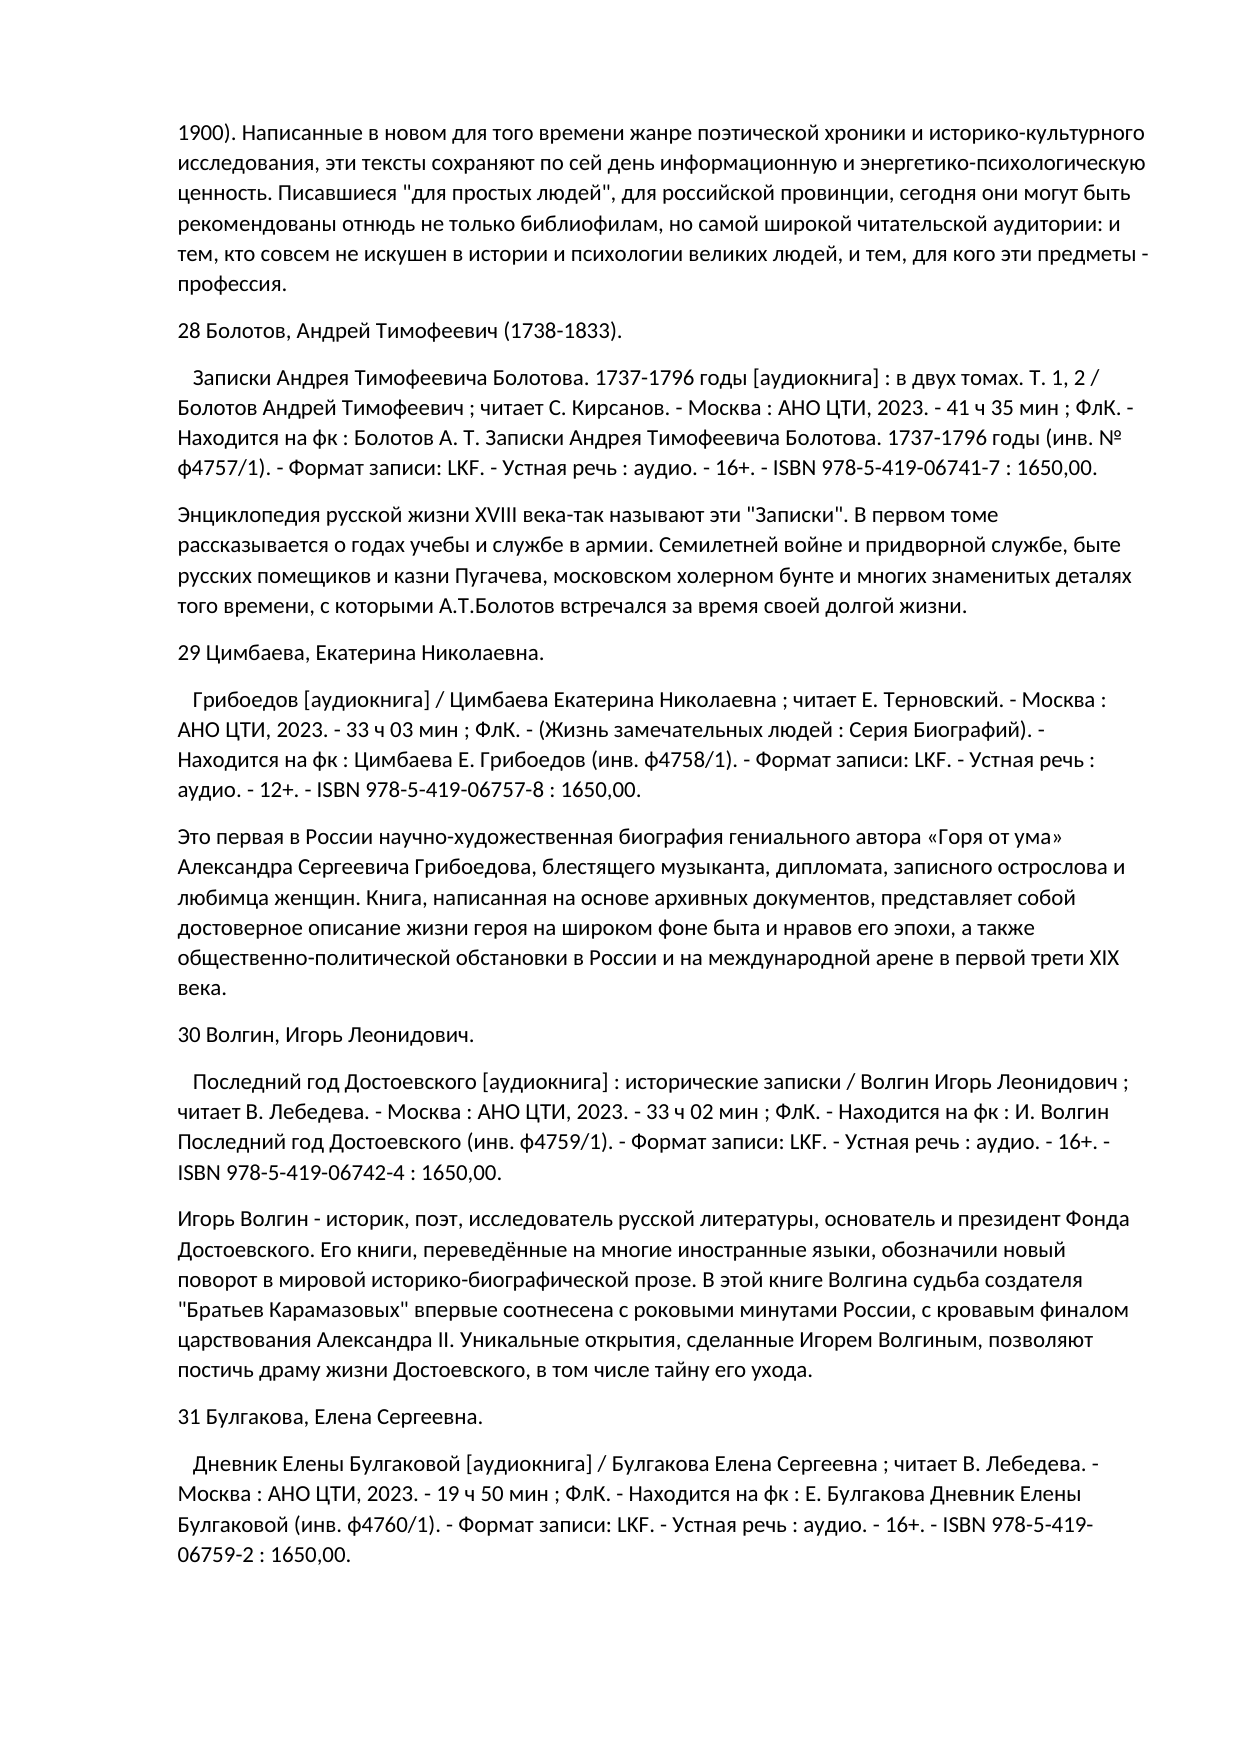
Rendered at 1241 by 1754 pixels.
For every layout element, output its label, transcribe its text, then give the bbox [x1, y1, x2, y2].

text Записки Андрея Тимофеевича Болотова. 1737-1796 годы [аудиокнига] : в двух томах. Т. 1, 2 / Болотов Андрей Тимофеевич ; читает С. Кирсанов. - Москва : АНО ЦТИ, 2023. - 41 ч 35 мин ; ФлК. - Находится на фк : Болотов А. Т. Записки Андрея Тимофеевича Болотова. 1737-1796 годы (инв. № ф4757/1). - Формат записи: LKF. - Устная речь : аудио. - 16+. - ISBN 978-5-419-06741-7 : 1650,00. [177, 363, 1152, 482]
text 29 Цимбаева, Екатерина Николаевна. [177, 638, 1152, 666]
text Последний год Достоевского [аудиокнига] : исторические записки / Волгин Игорь Леонидович ; читает В. Лебедева. - Москва : АНО ЦТИ, 2023. - 33 ч 02 мин ; ФлК. - Находится на фк : И. Волгин Последний год Достоевского (инв. ф4759/1). - Формат записи: LKF. - Устная речь : аудио. - 16+. - ISBN 978-5-419-06742-4 : 1650,00. [177, 1067, 1152, 1186]
text 31 Булгакова, Елена Сергеевна. [177, 1402, 1152, 1431]
text Энциклопедия русской жизни XVIII века-так называют эти "Записки". В первом томе рассказывается о годах учебы и службе в армии. Семилетней войне и придворной службе, быте русских помещиков и казни Пугачева, московском холерном бунте и многих знаменитых деталях того времени, с которыми А.Т.Болотов встречался за время своей долгой жизни. [177, 500, 1152, 619]
text Дневник Елены Булгаковой [аудиокнига] / Булгакова Елена Сергеевна ; читает В. Лебедева. - Москва : АНО ЦТИ, 2023. - 19 ч 50 мин ; ФлК. - Находится на фк : Е. Булгакова Дневник Елены Булгаковой (инв. ф4760/1). - Формат записи: LKF. - Устная речь : аудио. - 16+. - ISBN 978-5-419-06759-2 : 1650,00. [177, 1449, 1152, 1568]
text 30 Волгин, Игорь Леонидович. [177, 1020, 1152, 1048]
text Это первая в России научно-художественная биография гениального автора «Горя от ума» Александра Сергеевича Грибоедова, блестящего музыканта, дипломата, записного острослова и любимца женщин. Книга, написанная на основе архивных документов, представляет собой достоверное описание жизни героя на широком фоне быта и нравов его эпохи, а также общественно-политической обстановки в России и на международной арене в первой трети XIX века. [177, 822, 1152, 1001]
text Грибоедов [аудиокнига] / Цимбаева Екатерина Николаевна ; читает Е. Терновский. - Москва : АНО ЦТИ, 2023. - 33 ч 03 мин ; ФлК. - (Жизнь замечательных людей : Серия Биографий). - Находится на фк : Цимбаева Е. Грибоедов (инв. ф4758/1). - Формат записи: LKF. - Устная речь : аудио. - 12+. - ISBN 978-5-419-06757-8 : 1650,00. [177, 685, 1152, 803]
text 28 Болотов, Андрей Тимофеевич (1738-1833). [177, 316, 1152, 344]
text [177, 118, 1152, 297]
text Игорь Волгин - историк, поэт, исследователь русской литературы, основатель и президент Фонда Достоевского. Его книги, переведённые на многие иностранные языки, обозначили новый поворот в мировой историко-биографической прозе. В этой книге Волгина судьба создателя "Братьев Карамазовых" впервые соотнесена с роковыми минутами России, с кровавым финалом царствования Александра II. Уникальные открытия, сделанные Игорем Волгиным, позволяют постичь драму жизни Достоевского, в том числе тайну его ухода. [177, 1204, 1152, 1384]
